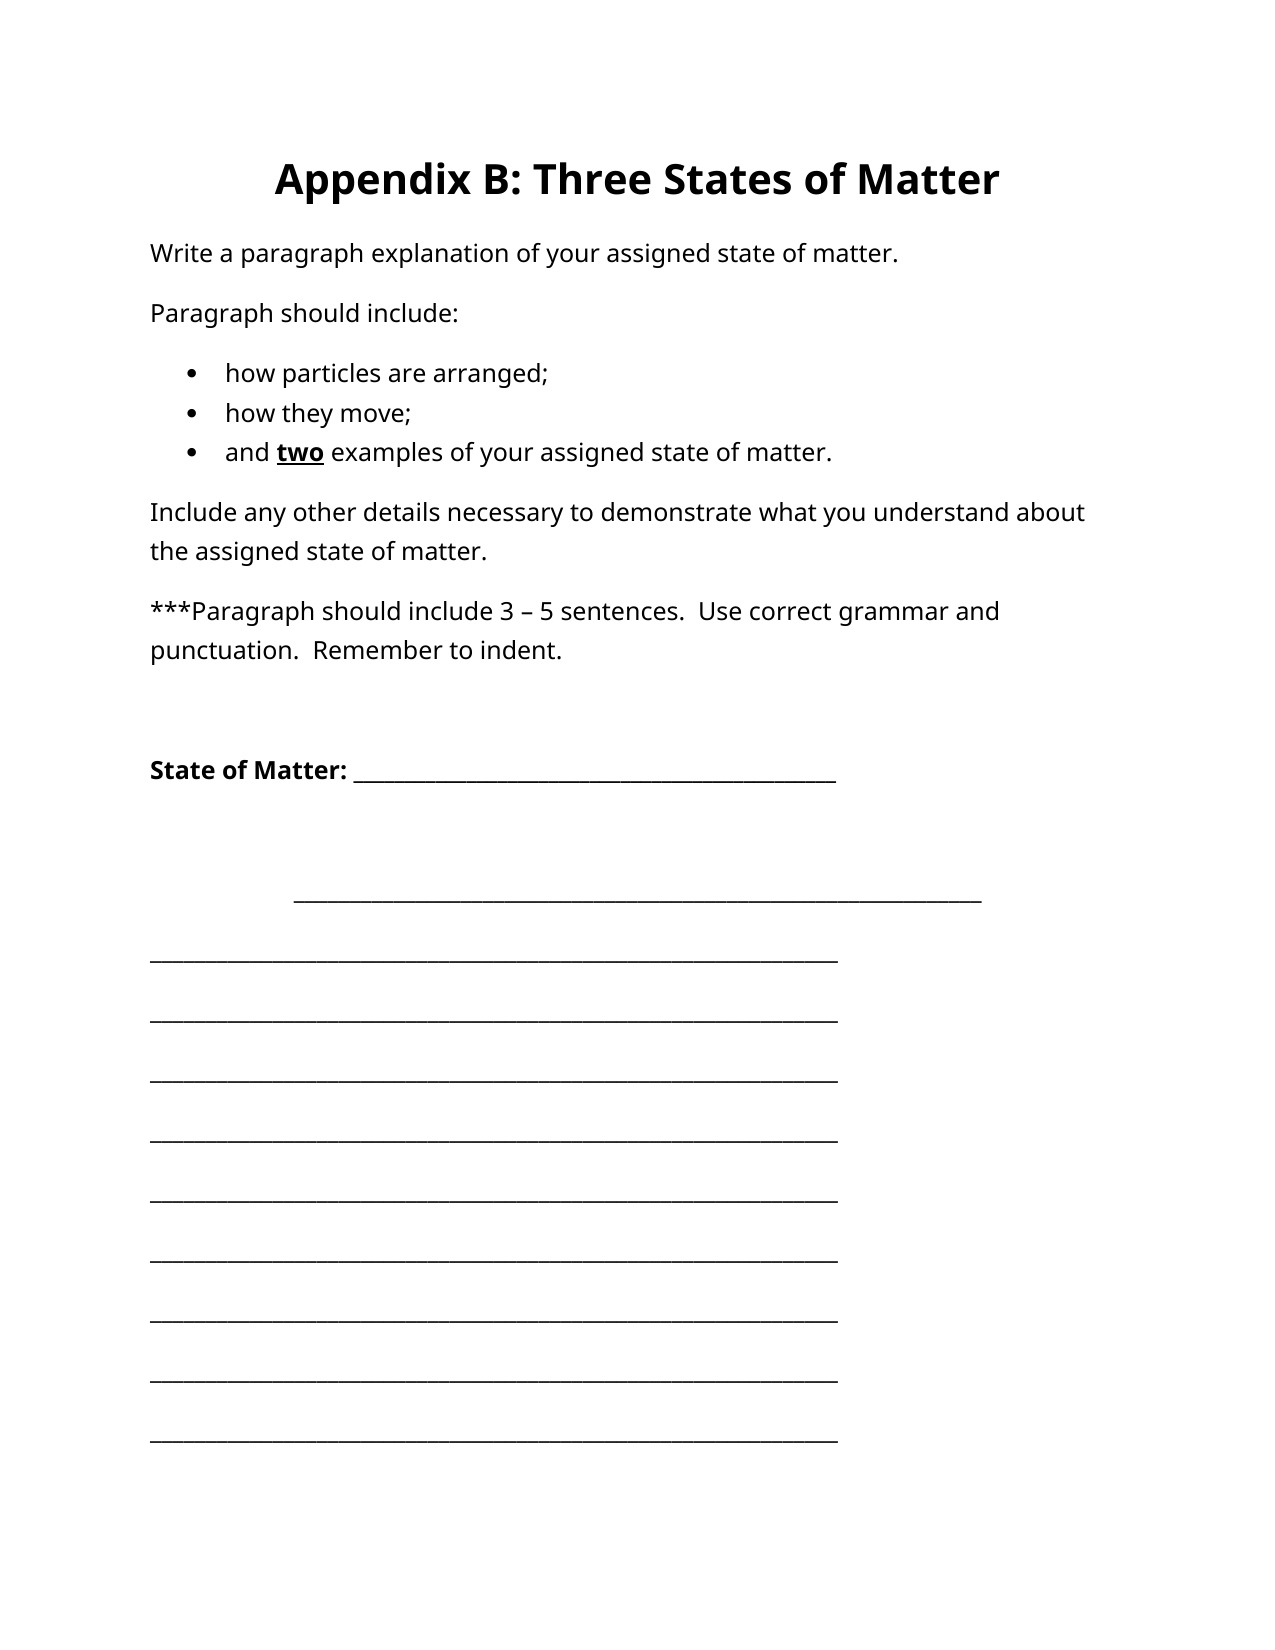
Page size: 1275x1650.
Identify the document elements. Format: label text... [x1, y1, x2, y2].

text ***Paragraph should include 3 – 5 sentences. Use correct grammar and punctuation. Remember to indent. [150, 593, 1125, 667]
list how they move; [187, 395, 1125, 429]
text Write a paragraph explanation of your assigned state of matter. [150, 236, 1125, 270]
text ______________________________________________________________ [150, 873, 1125, 907]
text ______________________________________________________________ [150, 1353, 1125, 1387]
list how particles are arranged; [187, 356, 1125, 390]
text ______________________________________________________________ [150, 933, 1125, 967]
text Appendix B: Three States of Matter [150, 150, 1125, 207]
text State of Matter: _______________________________________________ [150, 753, 1125, 787]
text ______________________________________________________________ [150, 993, 1125, 1027]
text ______________________________________________________________ [150, 1053, 1125, 1087]
text Include any other details necessary to demonstrate what you understand about the assigned state of matter. [150, 494, 1125, 568]
text ______________________________________________________________ [150, 1293, 1125, 1327]
text Paragraph should include: [150, 296, 1125, 330]
text ______________________________________________________________ [150, 1233, 1125, 1267]
text ______________________________________________________________ [150, 1113, 1125, 1147]
list and two examples of your assigned state of matter. [187, 434, 1125, 468]
text ______________________________________________________________ [150, 1413, 1125, 1447]
text ______________________________________________________________ [150, 1173, 1125, 1207]
